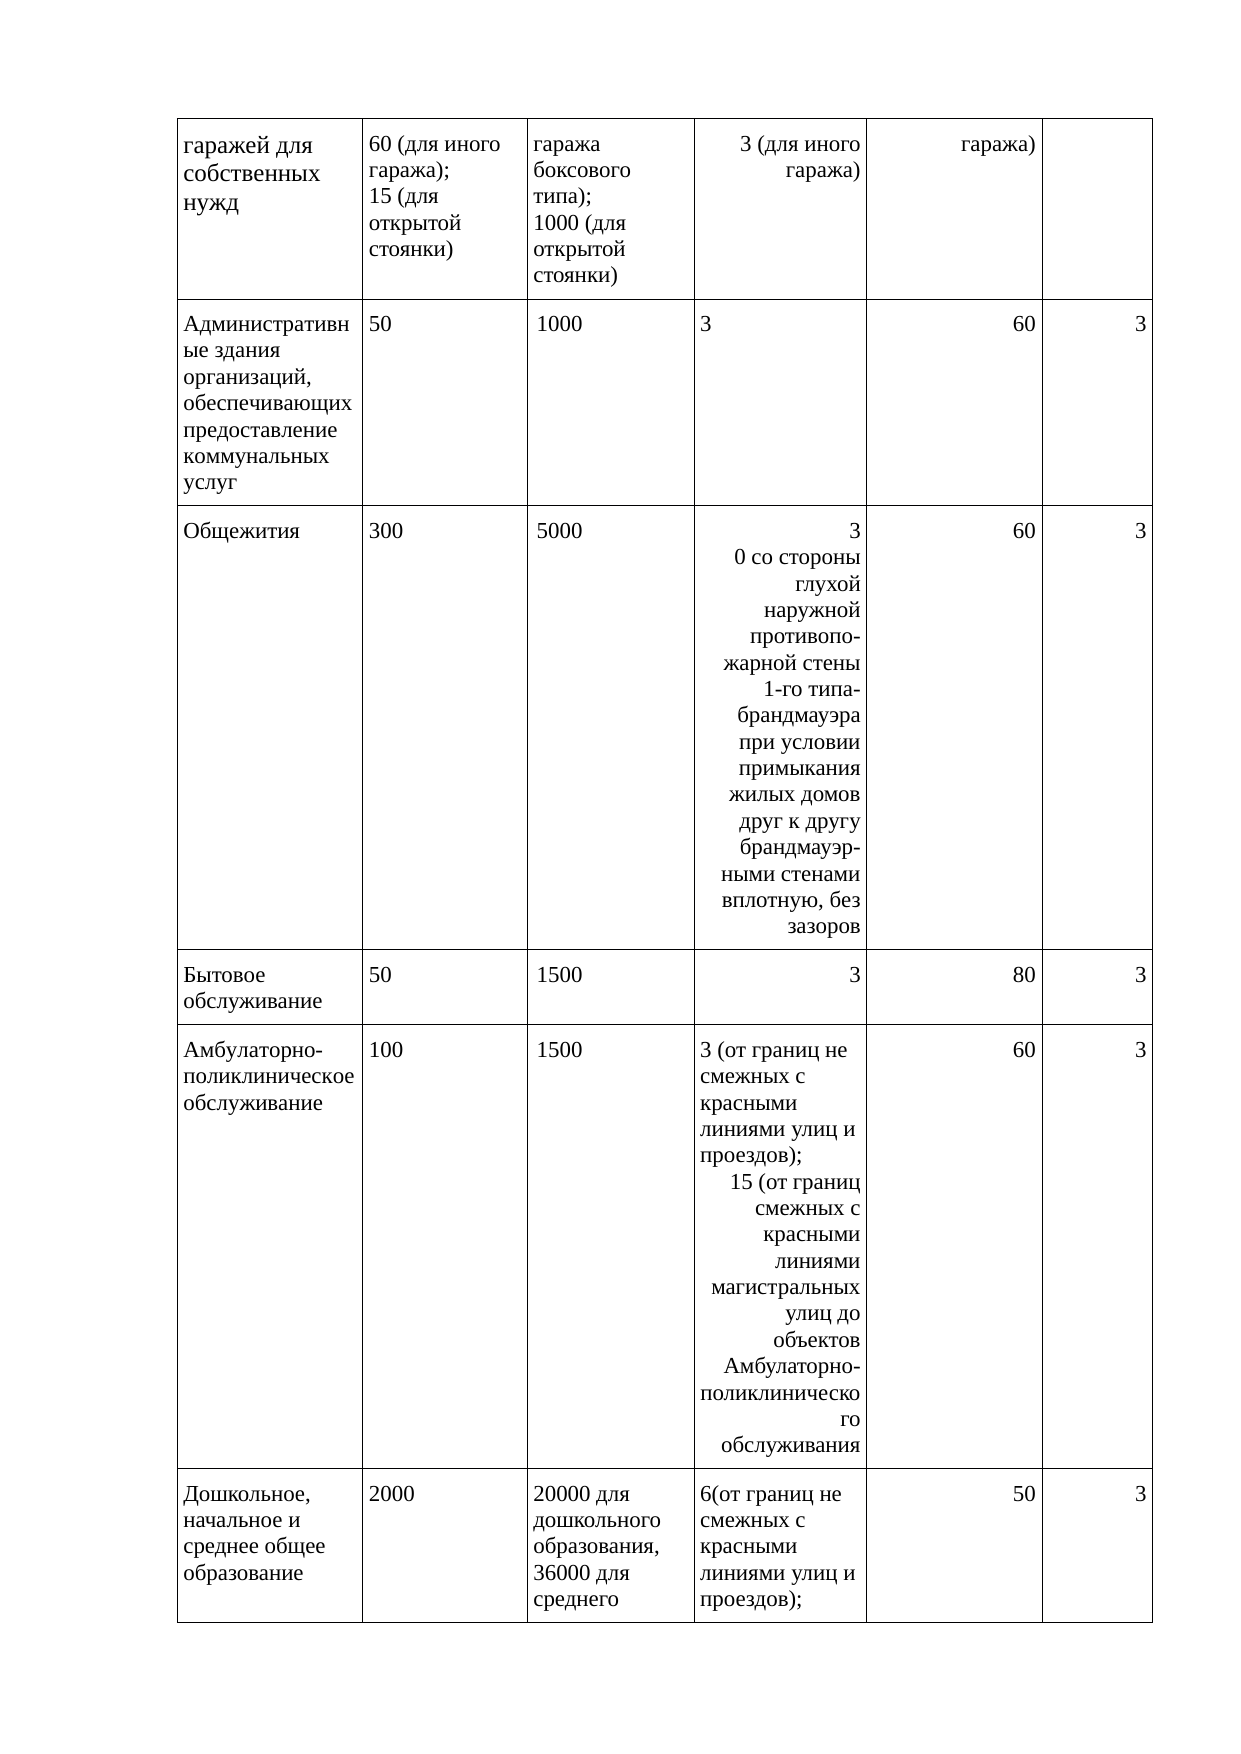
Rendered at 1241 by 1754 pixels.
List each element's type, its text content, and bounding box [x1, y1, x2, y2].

table_cell 60 [867, 300, 1042, 505]
table_cell 60 [867, 1025, 1042, 1468]
table_cell 1000 [528, 300, 694, 505]
table_cell 3 [1043, 950, 1152, 1024]
table_cell 1500 [528, 1025, 694, 1468]
table_cell Амбулаторно-поликлиническое обслуживание [178, 1025, 362, 1468]
table_cell 3 [1043, 300, 1152, 505]
table_cell 50 [363, 300, 527, 505]
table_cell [528, 1469, 694, 1622]
table_cell 50 [867, 1469, 1042, 1622]
table_cell 60 [867, 506, 1042, 949]
table_cell 3 0 со стороны глухой наружной противопо-жарной стены 1-го типа-брандмауэра при условии примыкания жилых домов друг к другу брандмауэр-ными стенами вплотную, без зазоров [695, 506, 866, 949]
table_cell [178, 119, 362, 298]
table_cell 50 [363, 950, 527, 1024]
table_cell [695, 1469, 866, 1622]
table_cell 1 [1043, 119, 1152, 298]
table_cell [363, 119, 527, 298]
table_cell Общежития [178, 506, 362, 949]
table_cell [695, 119, 866, 298]
table_cell 1500 [528, 950, 694, 1024]
table_cell 3 [1043, 1469, 1152, 1622]
table_cell Административные здания организаций, обеспечивающих предоставление коммунальных услуг [178, 300, 362, 505]
table_cell 2000 [363, 1469, 527, 1622]
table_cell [178, 1469, 362, 1622]
table_cell 3 [695, 300, 866, 505]
table_cell 300 [363, 506, 527, 949]
table_cell 80 [867, 950, 1042, 1024]
table_cell 3 [1043, 506, 1152, 949]
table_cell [528, 119, 694, 298]
table_cell 3 [1043, 1025, 1152, 1468]
table_cell 3 [695, 950, 866, 1024]
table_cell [867, 119, 1042, 298]
table_cell 5000 [528, 506, 694, 949]
table_cell Бытовое обслуживание [178, 950, 362, 1024]
table_cell 3 (от границ не смежных с красными линиями улиц и проездов); 15 (от границ смежных с красными линиями магистральных улиц до объектов Амбулаторно- поликлинического обслуживания [695, 1025, 866, 1468]
table_cell 100 [363, 1025, 527, 1468]
